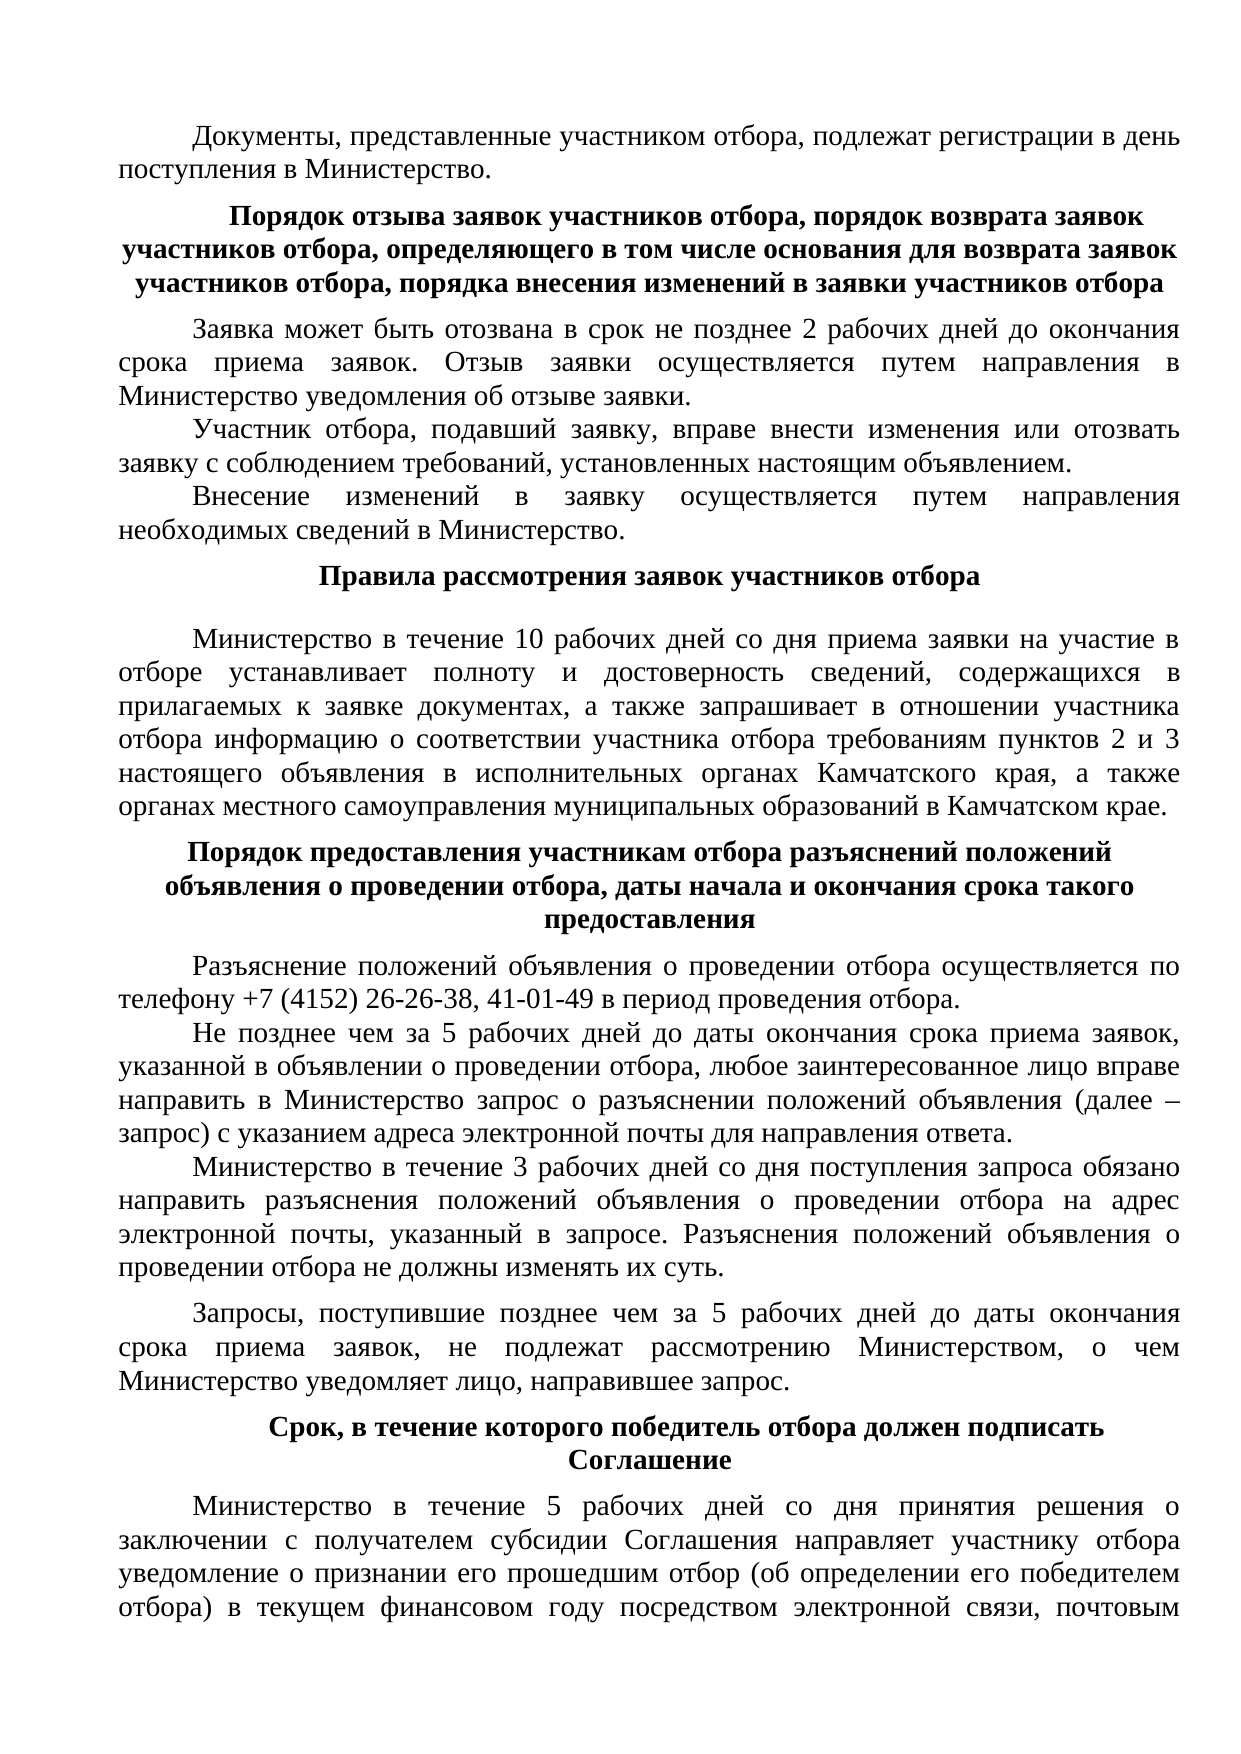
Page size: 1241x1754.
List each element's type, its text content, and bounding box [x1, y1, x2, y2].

text Правила рассмотрения заявок участников отбора [118, 558, 1181, 592]
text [118, 1488, 1181, 1622]
text Министерство в течение 3 рабочих дней со дня поступления запроса обязано направить разъяснения положений объявления о проведении отбора на адрес электронной почты, указанный в запросе. Разъяснения положений объявления о проведении отбора не должны изменять их суть. [118, 1149, 1181, 1283]
text Участник отбора, подавший заявку, вправе внести изменения или отозвать заявку с соблюдением требований, установленных настоящим объявлением. [118, 411, 1181, 478]
text Разъяснение положений объявления о проведении отбора осуществляется по телефону +7 (4152) 26-26-38, 41-01-49 в период проведения отбора. [118, 948, 1181, 1015]
text Порядок отзыва заявок участников отбора, порядок возврата заявок участников отбора, определяющего в том числе основания для возврата заявок участников отбора, порядка внесения изменений в заявки участников отбора [118, 198, 1181, 298]
text Министерство в течение 10 рабочих дней со дня приема заявки на участие в отборе устанавливает полноту и достоверность сведений, содержащихся в прилагаемых к заявке документах, а также запрашивает в отношении участника отбора информацию о соответствии участника отбора требованиям пунктов 2 и 3 настоящего объявления в исполнительных органах Камчатского края, а также органах местного самоуправления муниципальных образований в Камчатском крае. [118, 621, 1181, 822]
text Срок, в течение которого победитель отбора должен подписать Соглашение [118, 1409, 1181, 1476]
text Запросы, поступившие позднее чем за 5 рабочих дней до даты окончания срока приема заявок, не подлежат рассмотрению Министерством, о чем Министерство уведомляет лицо, направившее запрос. [118, 1296, 1181, 1396]
text Порядок предоставления участникам отбора разъяснений положений объявления о проведении отбора, даты начала и окончания срока такого предоставления [118, 834, 1181, 935]
text Заявка может быть отозвана в срок не позднее 2 рабочих дней до окончания срока приема заявок. Отзыв заявки осуществляется путем направления в Министерство уведомления об отзыве заявки. [118, 311, 1181, 411]
text Не позднее чем за 5 рабочих дней до даты окончания срока приема заявок, указанной в объявлении о проведении отбора, любое заинтересованное лицо вправе направить в Министерство запрос о разъяснении положений объявления (далее – запрос) с указанием адреса электронной почты для направления ответа. [118, 1015, 1181, 1149]
text Внесение изменений в заявку осуществляется путем направления необходимых сведений в Министерство. [118, 478, 1181, 546]
text Документы, представленные участником отбора, подлежат регистрации в день поступления в Министерство. [118, 118, 1181, 185]
